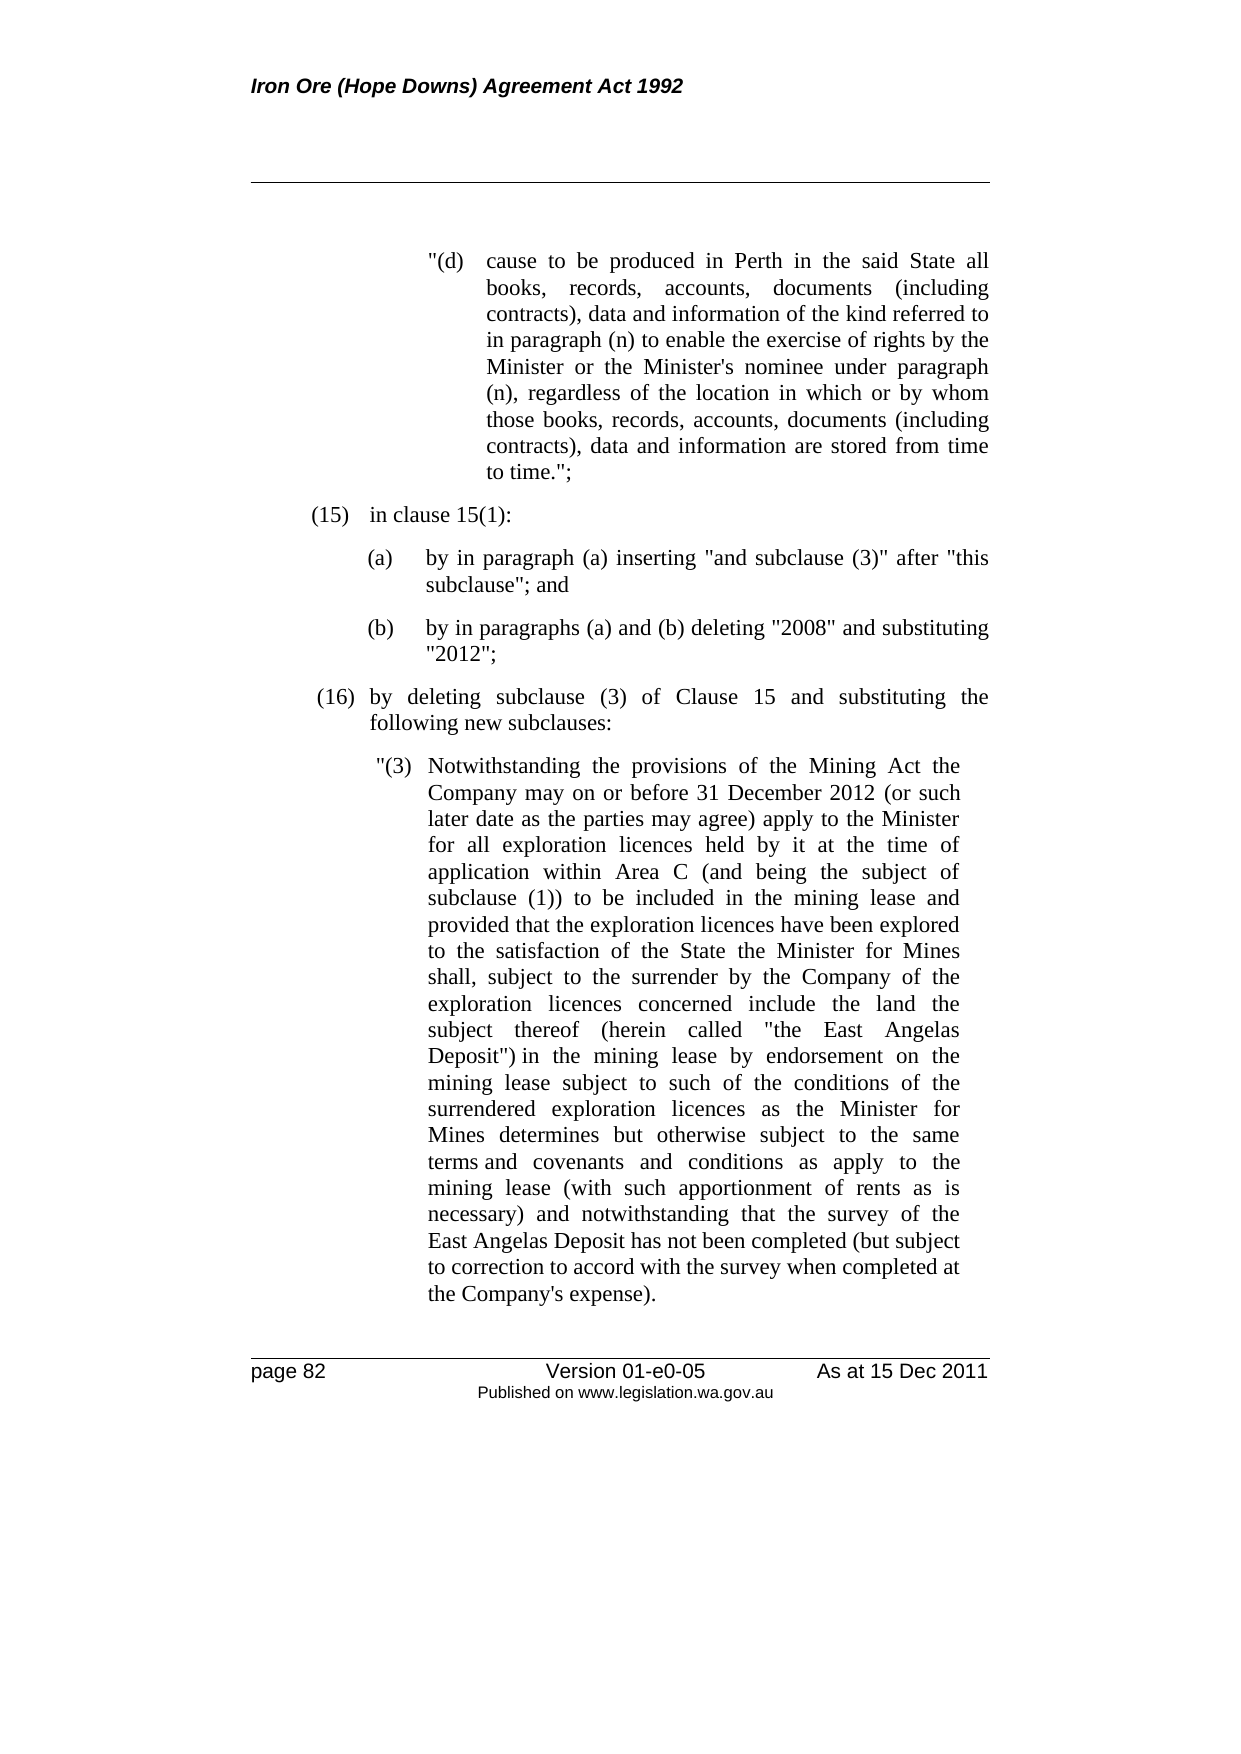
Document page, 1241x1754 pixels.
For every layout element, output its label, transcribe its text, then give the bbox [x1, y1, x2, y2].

text (a) by in paragraph (a) inserting "and subclause (3)" after "this subclause"; and [367, 544, 990, 597]
text "(3) Notwithstanding the provisions of the Mining Act the Company may on or before 31 December 2012 (or such later date as the parties may agree) apply to the Minister for all exploration licences held by it at the time of application within Area C (and being the subject of subclause (1)) to be included in the mining lease and provided that the exploration licences have been explored to the satisfaction of the State the Minister for Mines shall, subject to the surrender by the Company of the exploration licences concerned include the land the subject thereof (herein called "the East Angelas Deposit") in the mining lease by endorsement on the mining lease subject to such of the conditions of the surrendered exploration licences as the Minister for Mines determines but otherwise subject to the same terms and covenants and conditions as apply to the mining lease (with such apportionment of rents as is necessary) and notwithstanding that the survey of the East Angelas Deposit has not been completed (but subject to correction to accord with the survey when completed at the Company's expense). [251, 752, 961, 1306]
text (16) by deleting subclause (3) of Clause 15 and substituting the following new subclauses: [311, 683, 990, 736]
text (b) by in paragraphs (a) and (b) deleting "2008" and substituting "2012"; [367, 614, 990, 666]
text "(d) cause to be produced in Perth in the said State all books, records, accounts, documents (including contracts), data and information of the kind referred to in paragraph (n) to enable the exercise of rights by the Minister or the Minister's nominee under paragraph (n), regardless of the location in which or by whom those books, records, accounts, documents (including contracts), data and information are stored from time to time."; [428, 247, 990, 485]
text (15) in clause 15(1): [311, 501, 990, 528]
